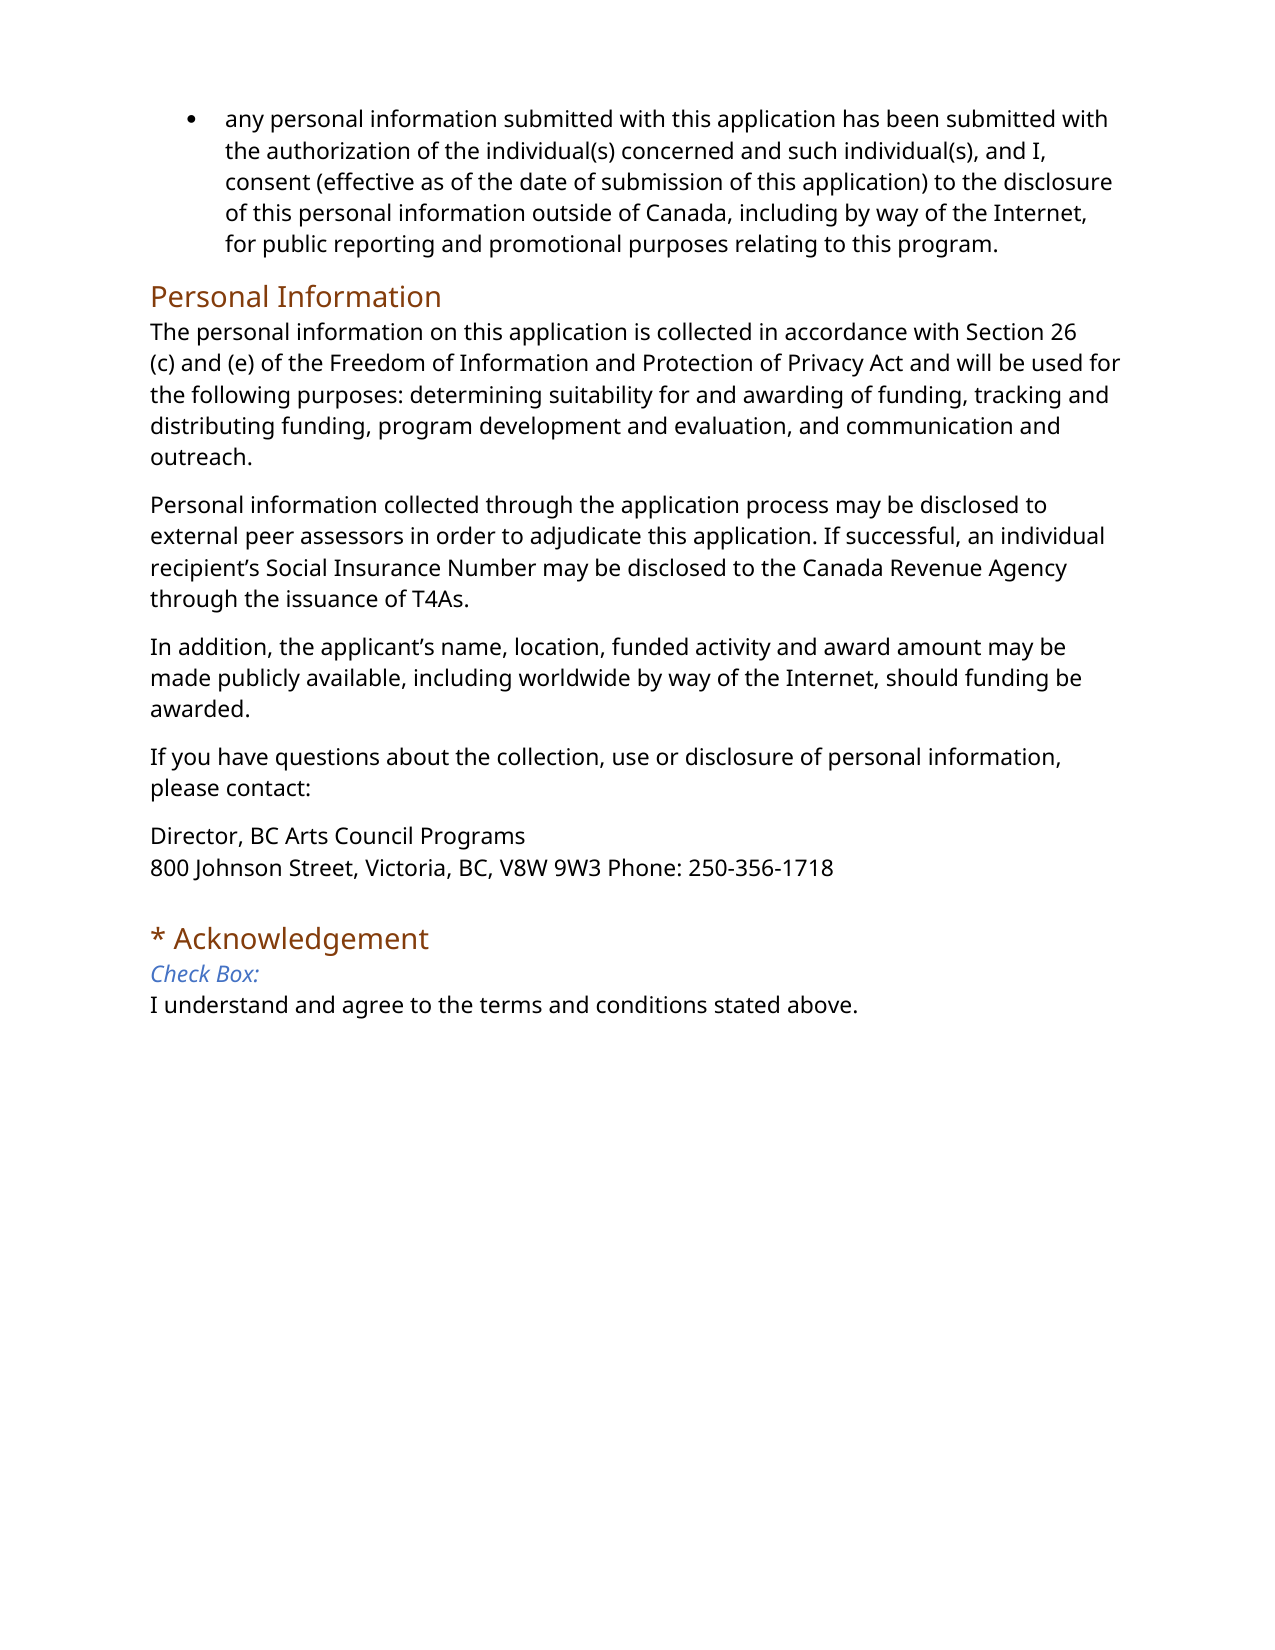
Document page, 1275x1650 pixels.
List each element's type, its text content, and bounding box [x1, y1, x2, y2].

text In addition, the applicant’s name, location, funded activity and award amount may be made publicly available, including worldwide by way of the Internet, should funding be awarded. [150, 631, 1125, 724]
text Personal information collected through the application process may be disclosed to external peer assessors in order to adjudicate this application. If successful, an individual recipient’s Social Insurance Number may be disclosed to the Canada Revenue Agency through the issuance of T4As. [150, 489, 1125, 614]
text If you have questions about the collection, use or disclosure of personal information, please contact: [150, 741, 1125, 803]
subtitle * Acknowledgement [150, 918, 1125, 958]
text Director, BC Arts Council Programs [150, 820, 1125, 851]
text Check Box: [150, 958, 1125, 989]
subtitle Personal Information [150, 276, 1125, 316]
text I understand and agree to the terms and conditions stated above. [150, 989, 1125, 1020]
text 800 Johnson Street, Victoria, BC, V8W 9W3 Phone: 250-356-1718 [150, 851, 1125, 883]
list any personal information submitted with this application has been submitted with the authorization of the individual(s) concerned and such individual(s), and I, consent (effective as of the date of submission of this application) to the disclosure of this personal information outside of Canada, including by way of the Internet, for public reporting and promotional purposes relating to this program. [187, 103, 1125, 260]
text The personal information on this application is collected in accordance with Section 26 (c) and (e) of the Freedom of Information and Protection of Privacy Act and will be used for the following purposes: determining suitability for and awarding of funding, tracking and distributing funding, program development and evaluation, and communication and outreach. [150, 316, 1125, 472]
